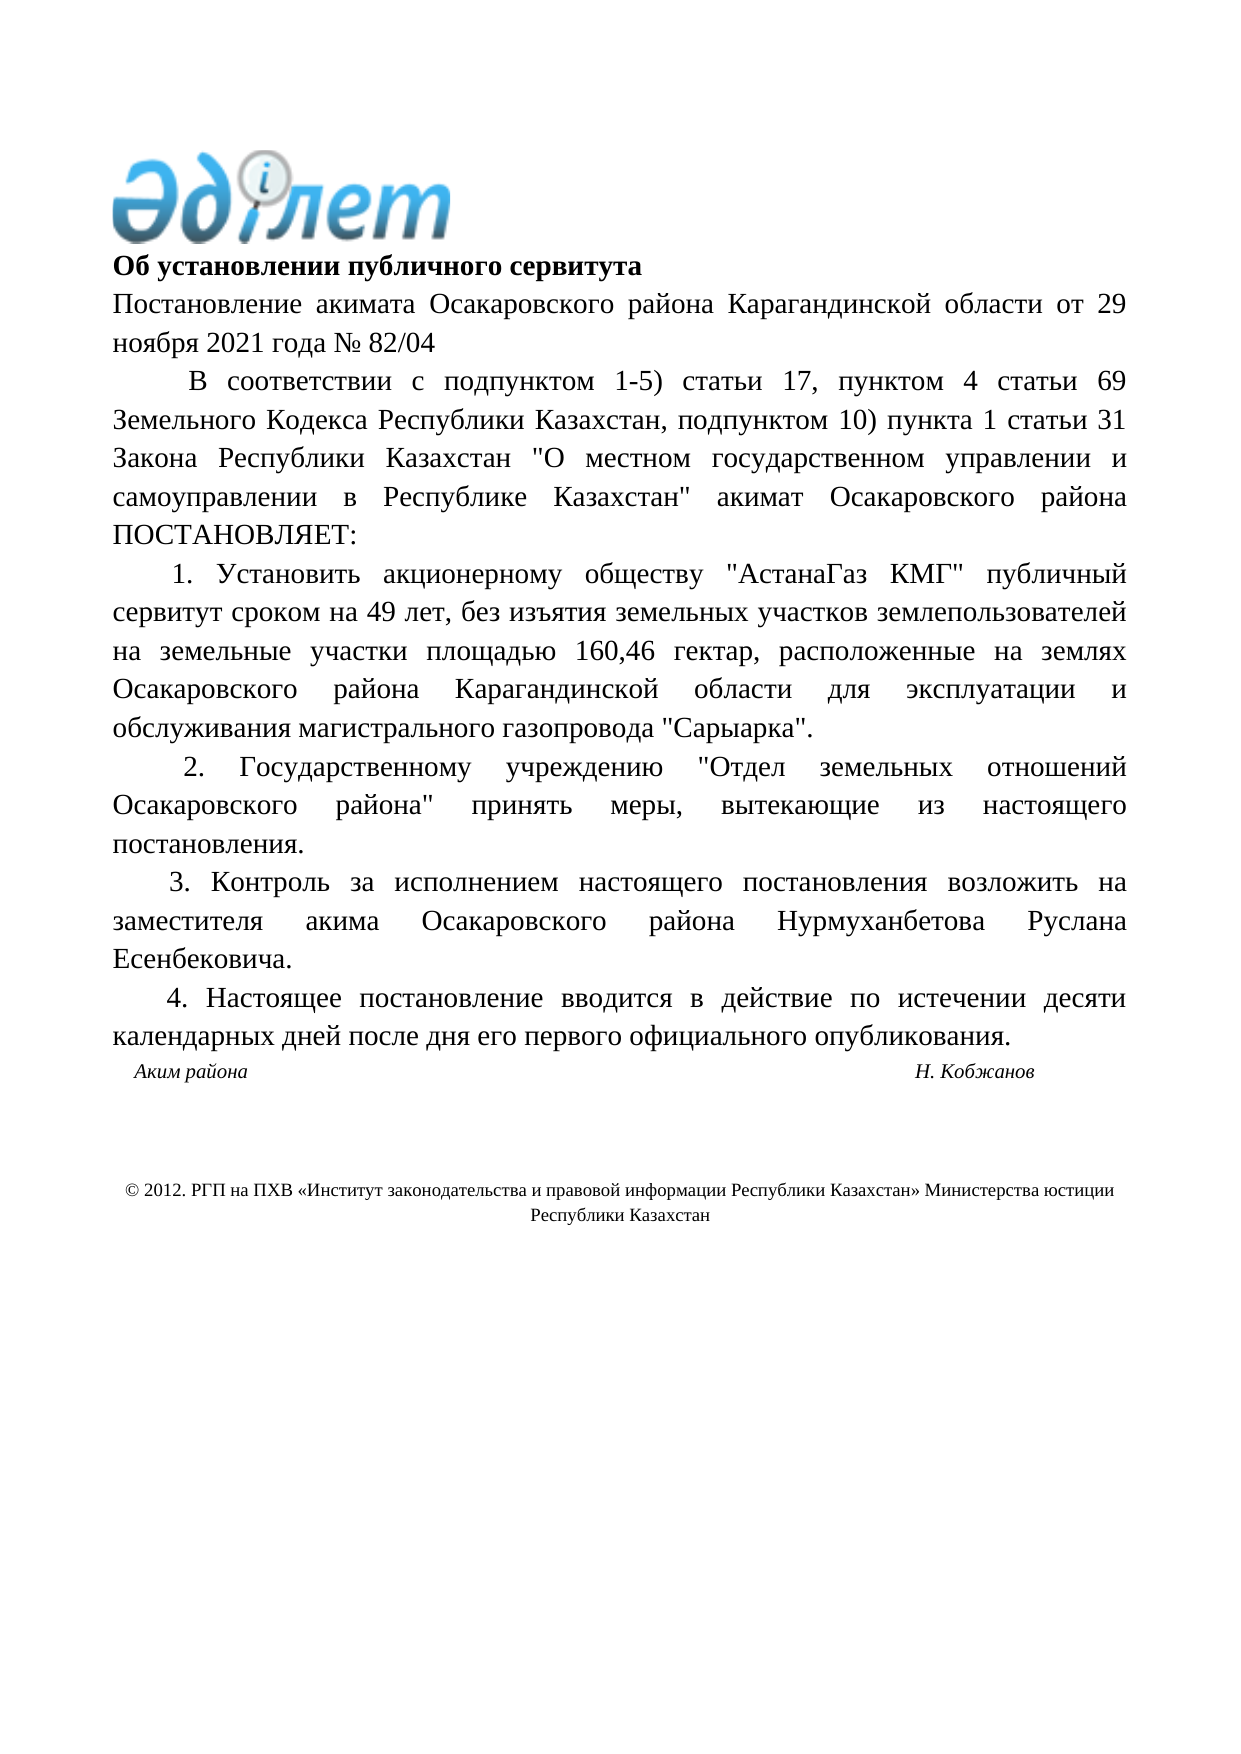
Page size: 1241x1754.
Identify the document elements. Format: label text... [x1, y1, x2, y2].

text © 2012. РГП на ПХВ «Институт законодательства и правовой информации Республики Казахстан» Министерства юстиции Республики Казахстан [112, 1179, 1128, 1225]
text 3. Контроль за исполнением настоящего постановления возложить на заместителя акима Осакаровского района Нурмуханбетова Руслана Есенбековича. [112, 864, 1128, 975]
text 4. Настоящее постановление вводится в действие по истечении десяти календарных дней после дня его первого официального опубликования. [112, 980, 1128, 1052]
table_header Н. Кобжанов [913, 1057, 1240, 1088]
picture [112, 150, 451, 244]
text Постановление акимата Осакаровского района Карагандинской области от 29 ноября 2021 года № 82/04 [112, 286, 1128, 358]
text В соответствии с подпунктом 1-5) статьи 17, пунктом 4 статьи 69 Земельного Кодекса Республики Казахстан, подпунктом 10) пункта 1 статьи 31 Закона Республики Казахстан "О местном государственном управлении и самоуправлении в Республике Казахстан" акимат Осакаровского района ПОСТАНОВЛЯЕТ: [112, 363, 1128, 551]
text Об установлении публичного сервитута [112, 248, 1128, 281]
table_header Аким района [101, 1057, 913, 1088]
text 1. Установить акционерному обществу "АстанаГаз КМГ" публичный сервитут сроком на 49 лет, без изъятия земельных участков землепользователей на земельные участки площадью 160,46 гектар, расположенные на землях Осакаровского района Карагандинской области для эксплуатации и обслуживания магистрального газопровода "Сарыарка". [112, 556, 1128, 744]
text 2. Государственному учреждению "Отдел земельных отношений Осакаровского района" принять меры, вытекающие из настоящего постановления. [112, 749, 1128, 859]
